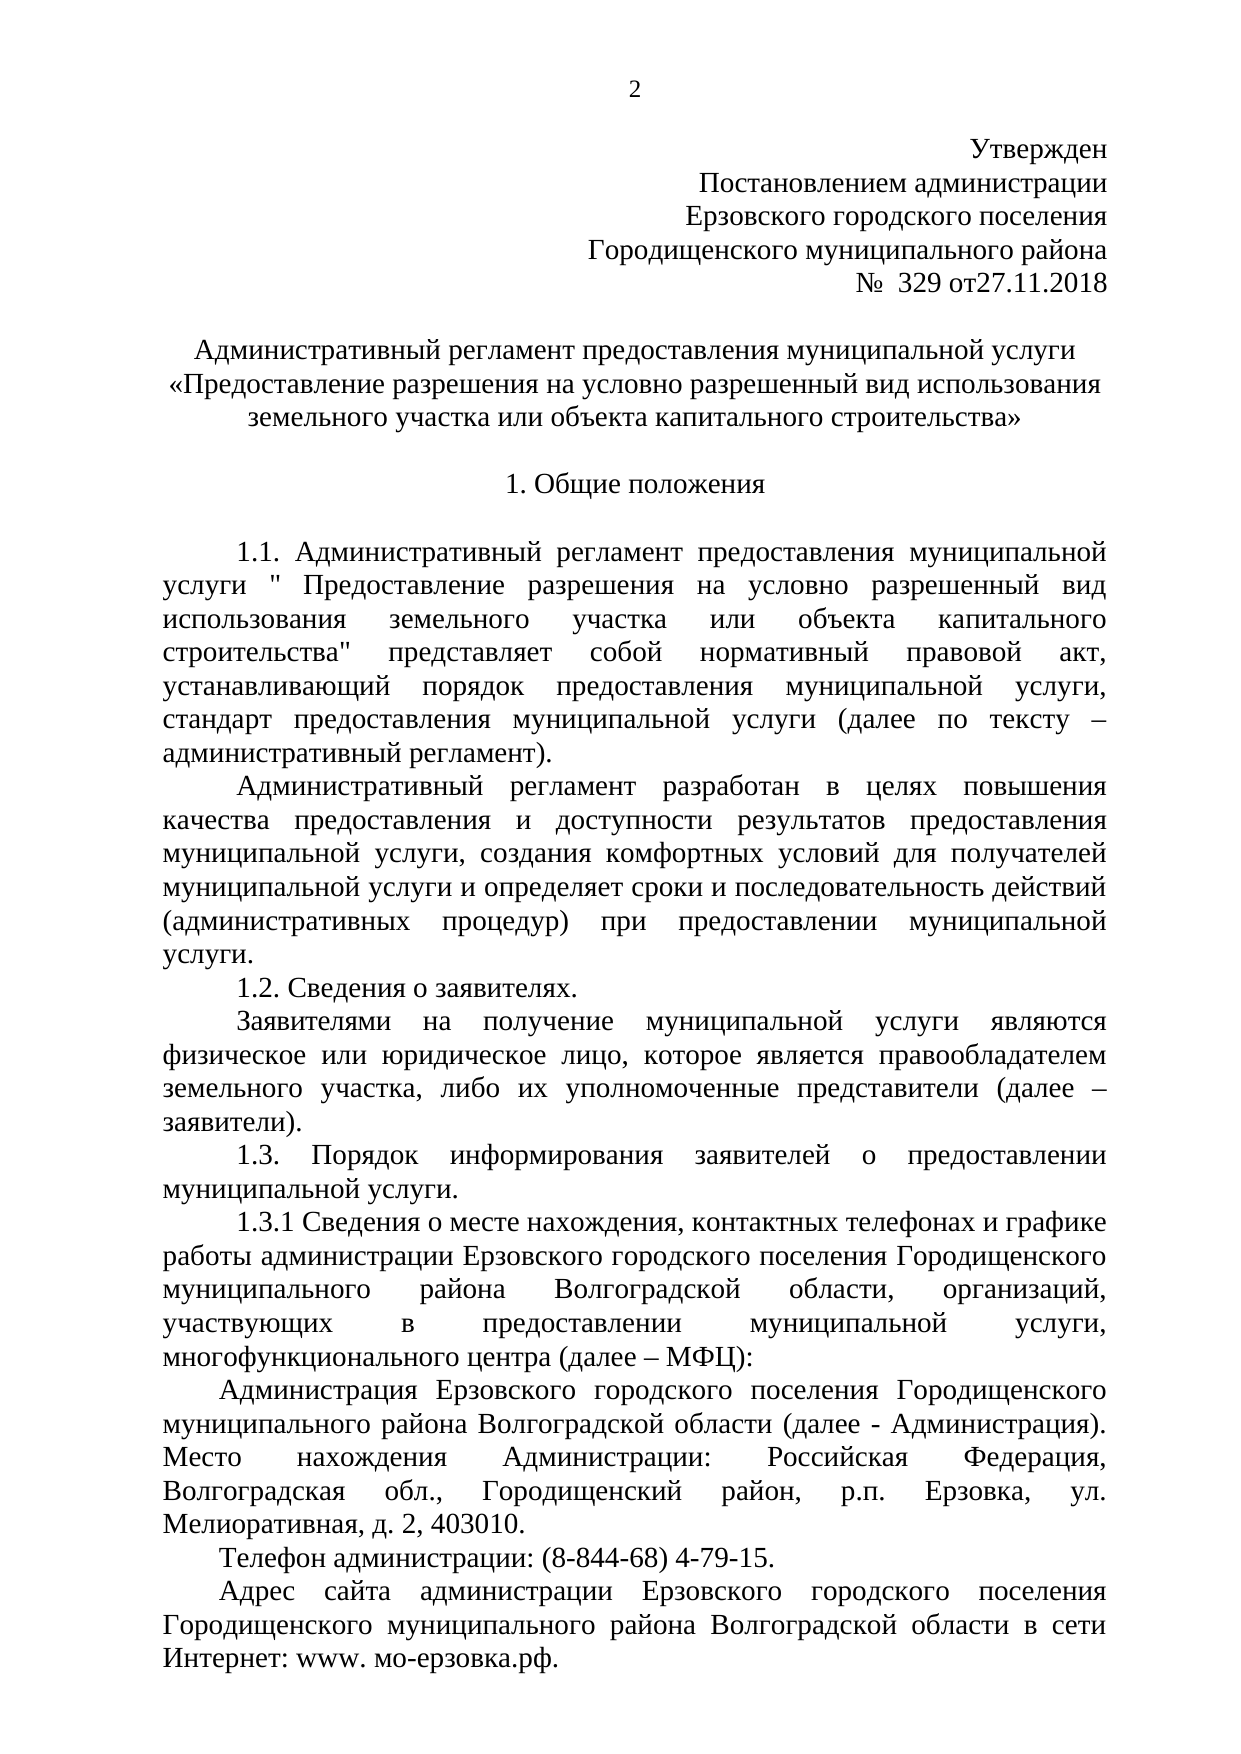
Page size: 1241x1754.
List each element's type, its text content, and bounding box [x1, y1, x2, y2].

text 1.3. Порядок информирования заявителей о предоставлении муниципальной услуги. [162, 1137, 1107, 1204]
title «Предоставление разрешения на условно разрешенный вид использования земельного участка или объекта капитального строительства» [162, 366, 1107, 433]
text Адрес сайта администрации Ерзовского городского поселения Городищенского муниципального района Волгоградской области в сети Интернет: www. мо-ерзовка.рф. [162, 1573, 1107, 1674]
text Заявителями на получение муниципальной услуги являются физическое или юридическое лицо, которое является правообладателем земельного участка, либо их уполномоченные представители (далее – заявители). [162, 1003, 1107, 1137]
title Ерзовского городского поселения [162, 198, 1107, 232]
text Административный регламент разработан в целях повышения качества предоставления и доступности результатов предоставления муниципальной услуги, создания комфортных условий для получателей муниципальной услуги и определяет сроки и последовательность действий (административных процедур) при предоставлении муниципальной услуги. [162, 768, 1107, 970]
title Постановлением администрации [162, 165, 1107, 198]
title Городищенского муниципального района [162, 232, 1107, 265]
list 1.1. Административный регламент предоставления муниципальной услуги " Предоставление разрешения на условно разрешенный вид использования земельного участка или объекта капитального строительства" представляет собой нормативный правовой акт, устанавливающий порядок предоставления муниципальной услуги, стандарт предоставления муниципальной услуги (далее по тексту – административный регламент). [162, 534, 1107, 768]
text 1.2. Сведения о заявителях. [162, 970, 1107, 1003]
text Администрация Ерзовского городского поселения Городищенского муниципального района Волгоградской области (далее - Администрация). Место нахождения Администрации: Российская Федерация, Волгоградская обл., Городищенский район, р.п. Ерзовка, ул. Мелиоративная, д. 2, 403010. [162, 1372, 1107, 1540]
title Административный регламент предоставления муниципальной услуги [162, 332, 1107, 366]
text Телефон администрации: (8-844-68) 4-79-15. [162, 1540, 1107, 1573]
title № 329 от27.11.2018 [162, 265, 1107, 299]
title Утвержден [162, 131, 1107, 165]
text 1. Общие положения [162, 467, 1107, 500]
text 1.3.1 Сведения о месте нахождения, контактных телефонах и графике работы администрации Ерзовского городского поселения Городищенского муниципального района Волгоградской области, организаций, участвующих в предоставлении муниципальной услуги, многофункционального центра (далее – МФЦ): [162, 1204, 1107, 1372]
